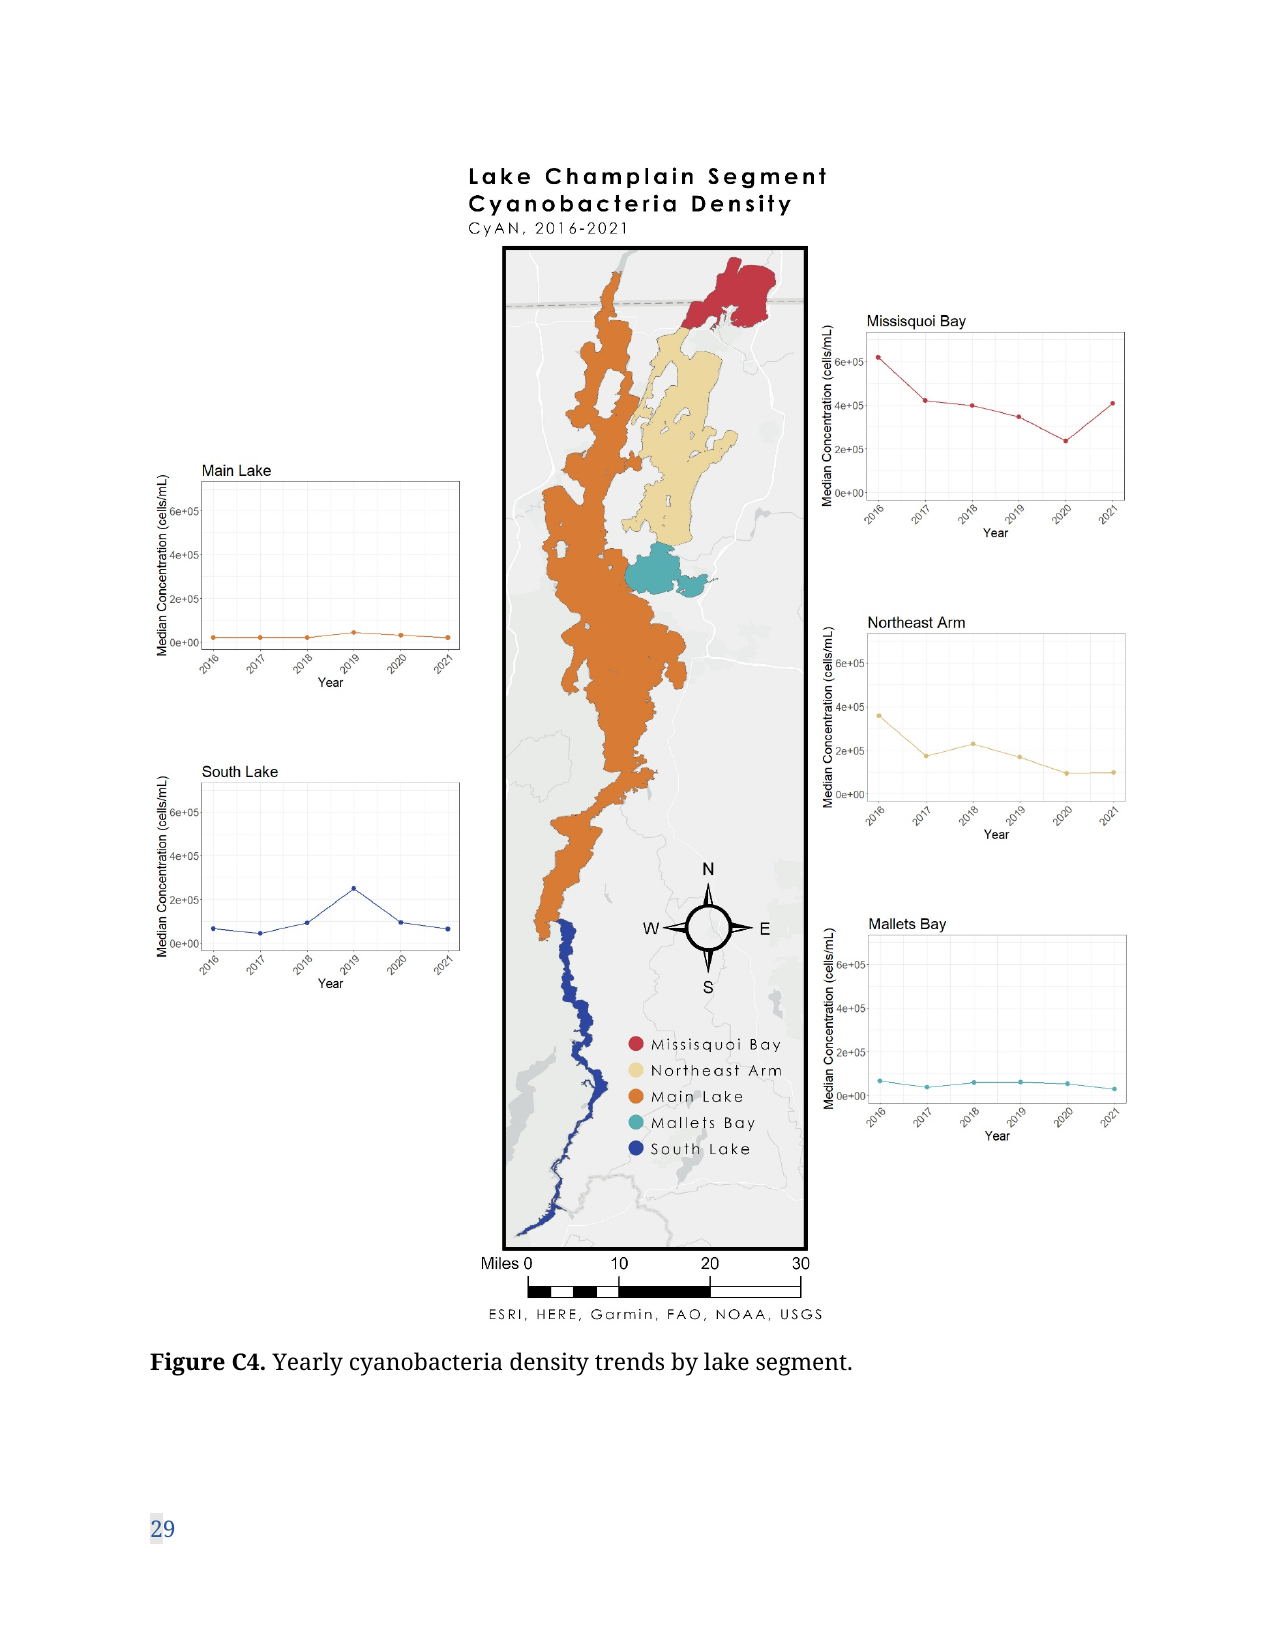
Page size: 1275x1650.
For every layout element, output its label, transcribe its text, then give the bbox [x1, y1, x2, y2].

picture [150, 150, 1147, 1347]
text Figure C4. Yearly cyanobacteria density trends by lake segment. [150, 1347, 1125, 1377]
